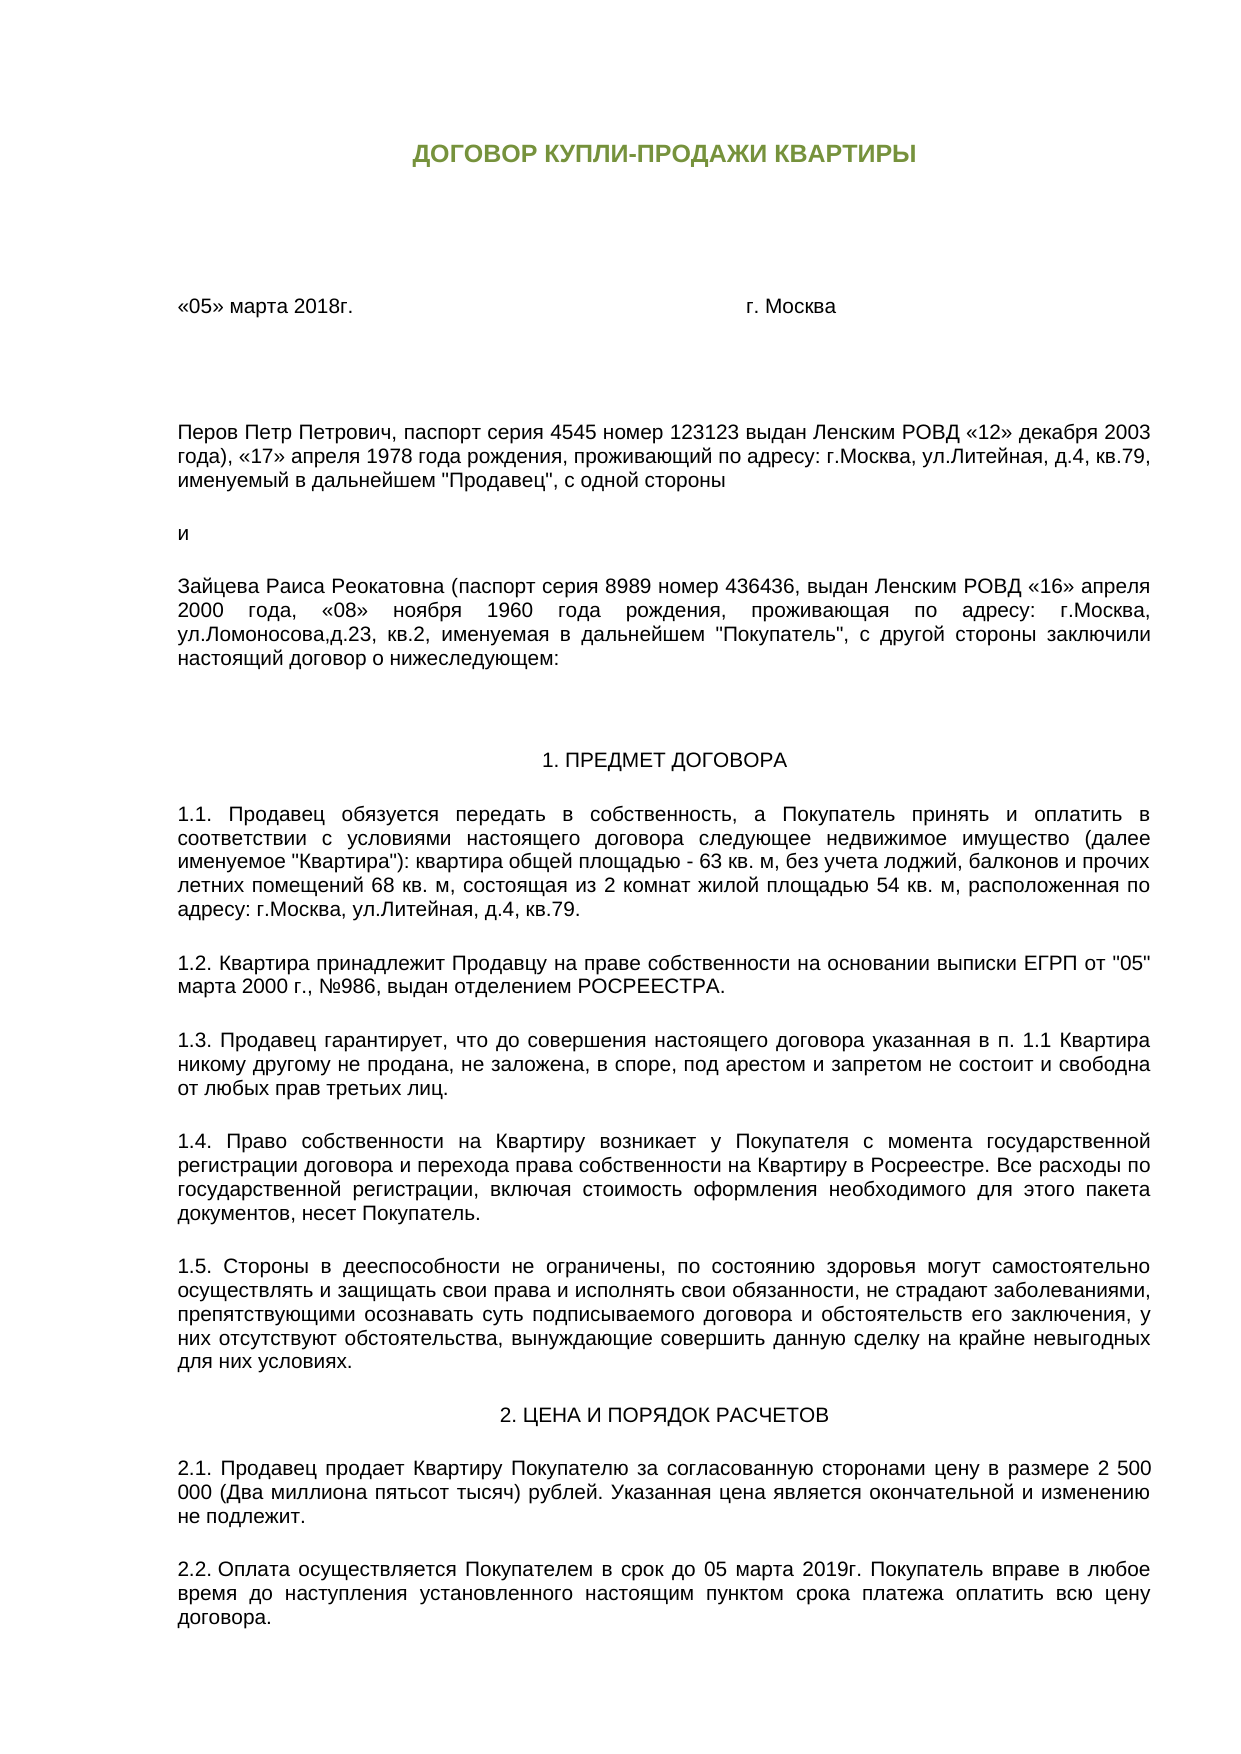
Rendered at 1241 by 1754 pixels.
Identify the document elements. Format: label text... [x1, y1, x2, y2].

text и [177, 521, 1152, 545]
text 2.1. Продавец продает Квартиру Покупателю за согласованную сторонами цену в размере 2 500 000 (Два миллиона пятьсот тысяч) рублей. Указанная цена является окончательной и изменению не подлежит. [177, 1456, 1152, 1527]
text 1.3. Продавец гарантирует, что до совершения настоящего договора указанная в п. 1.1 Квартира никому другому не продана, не заложена, в споре, под арестом и запретом не состоит и свободна от любых прав третьих лиц. [177, 1027, 1152, 1099]
subtitle ДОГОВОР КУПЛИ-ПРОДАЖИ КВАРТИРЫ [177, 139, 1152, 168]
text 1.1. Продавец обязуется передать в собственность, а Покупатель принять и оплатить в соответствии с условиями настоящего договора следующее недвижимое имущество (далее именуемое "Квартира"): квартира общей площадью - 63 кв. м, без учета лоджий, балконов и прочих летних помещений 68 кв. м, состоящая из 2 комнат жилой площадью 54 кв. м, расположенная по адресу: г.Москва, ул.Литейная, д.4, кв.79. [177, 801, 1152, 921]
text 2.2. Оплата осуществляется Покупателем в срок до 05 марта 2019г. Покупатель вправе в любое время до наступления установленного настоящим пунктом срока платежа оплатить всю цену договора. [177, 1557, 1152, 1628]
text «05» марта 2018г. г. Москва [177, 294, 1152, 318]
text 2. ЦЕНА И ПОРЯДОК РАСЧЕТОВ [177, 1402, 1152, 1426]
text Зайцева Раиса Реокатовна (паспорт серия 8989 номер 436436, выдан Ленским РОВД «16» апреля 2000 года, «08» ноября 1960 года рождения, проживающая по адресу: г.Москва, ул.Ломоносова,д.23, кв.2, именуемая в дальнейшем "Покупатель", с другой стороны заключили настоящий договор о нижеследующем: [177, 574, 1152, 670]
subtitle 1. ПРЕДМЕТ ДОГОВОРА [177, 748, 1152, 772]
text 1.5. Стороны в дееспособности не ограничены, по состоянию здоровья могут самостоятельно осуществлять и защищать свои права и исполнять свои обязанности, не страдают заболеваниями, препятствующими осознавать суть подписываемого договора и обстоятельств его заключения, у них отсутствуют обстоятельства, вынуждающие совершить данную сделку на крайне невыгодных для них условиях. [177, 1253, 1152, 1373]
text Перов Петр Петрович, паспорт серия 4545 номер 123123 выдан Ленским РОВД «12» декабря 2003 года), «17» апреля 1978 года рождения, проживающий по адресу: г.Москва, ул.Литейная, д.4, кв.79, именуемый в дальнейшем "Продавец", с одной стороны [177, 420, 1152, 492]
text 1.2. Квартира принадлежит Продавцу на праве собственности на основании выписки ЕГРП от "05" марта 2000 г., №986, выдан отделением РОСРЕЕСТРА. [177, 950, 1152, 998]
text 1.4. Право собственности на Квартиру возникает у Покупателя с момента государственной регистрации договора и перехода права собственности на Квартиру в Росреестре. Все расходы по государственной регистрации, включая стоимость оформления необходимого для этого пакета документов, несет Покупатель. [177, 1128, 1152, 1224]
